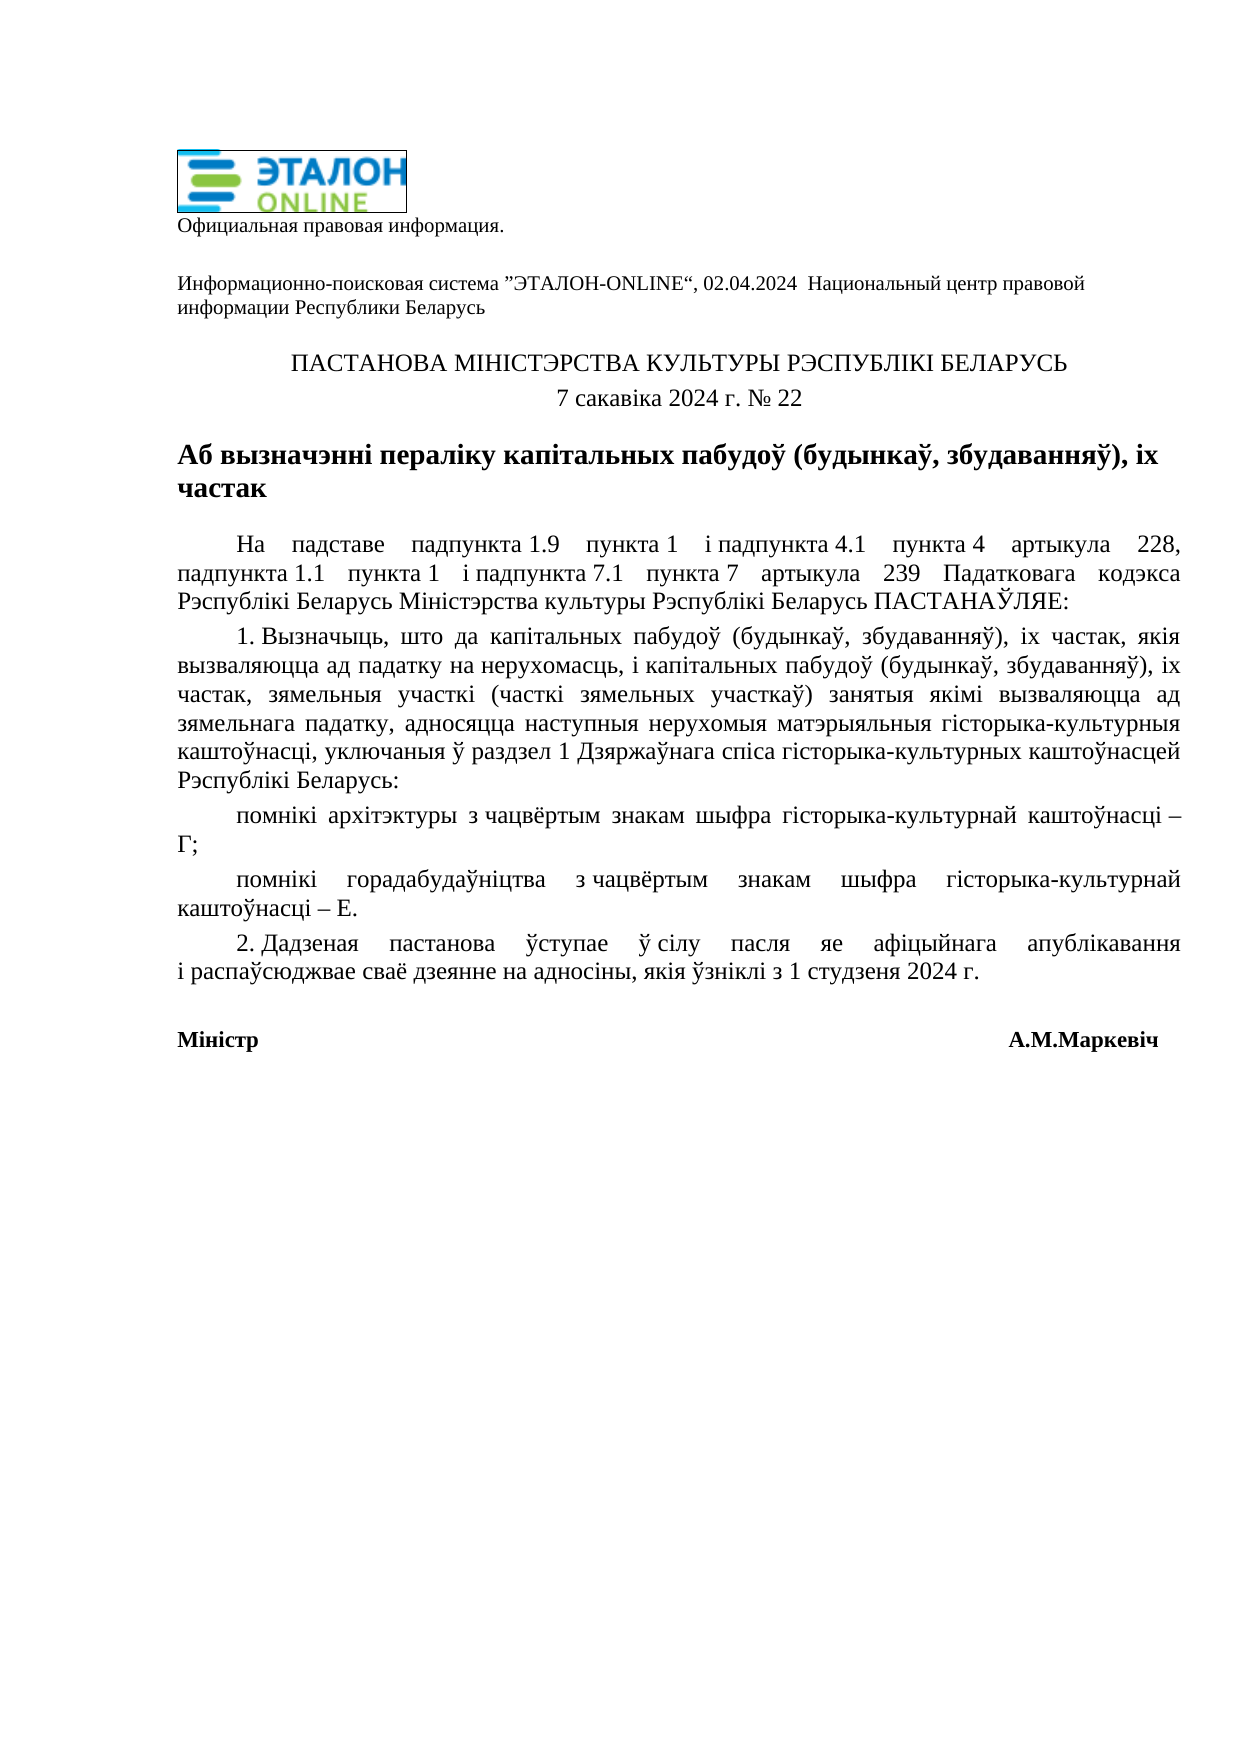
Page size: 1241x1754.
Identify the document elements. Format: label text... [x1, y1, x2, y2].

table_header А.М.Маркевіч [668, 1026, 1170, 1059]
text 1. Вызначыць, што да капітальных пабудоў (будынкаў, збудаванняў), іх частак, якія вызваляюцца ад падатку на нерухомасць, і капітальных пабудоў (будынкаў, збудаванняў), іх частак, зямельныя участкі (часткі зямельных участкаў) занятыя якімі вызваляюцца ад зямельнага падатку, адносяцца наступныя нерухомыя матэрыяльныя гісторыка-культурныя каштоўнасці, уключаныя ў раздзел 1 Дзяржаўнага спіса гісторыка-культурных каштоўнасцей Рэспублікі Беларусь: [177, 621, 1181, 794]
picture [178, 151, 406, 212]
text 7 сакавіка 2024 г. № 22 [177, 383, 1181, 412]
text помнікі горадабудаўніцтва з чацвёртым знакам шыфра гісторыка-культурнай каштоўнасці – Е. [177, 864, 1181, 921]
text Аб вызначэнні пераліку капітальных пабудоў (будынкаў, збудаванняў), іх частак [177, 437, 1181, 504]
text 2. Дадзеная пастанова ўступае ў сілу пасля яе афіцыйнага апублікавання і распаўсюджвае сваё дзеянне на адносіны, якія ўзніклі з 1 студзеня 2024 г. [177, 928, 1181, 985]
text На падставе падпункта 1.9 пункта 1 і падпункта 4.1 пункта 4 артыкула 228, падпункта 1.1 пункта 1 і падпункта 7.1 пункта 7 артыкула 239 Падатковага кодэкса Рэспублікі Беларусь Міністэрства культуры Рэспублікі Беларусь ПАСТАНАЎЛЯЕ: [177, 529, 1181, 615]
text ПАСТАНОВА МІНІСТЭРСТВА КУЛЬТУРЫ РЭСПУБЛІКІ БЕЛАРУСЬ [177, 348, 1181, 377]
text помнікі архітэктуры з чацвёртым знакам шыфра гісторыка-культурнай каштоўнасці – Г; [177, 800, 1181, 858]
table_header Міністр [166, 1026, 668, 1059]
